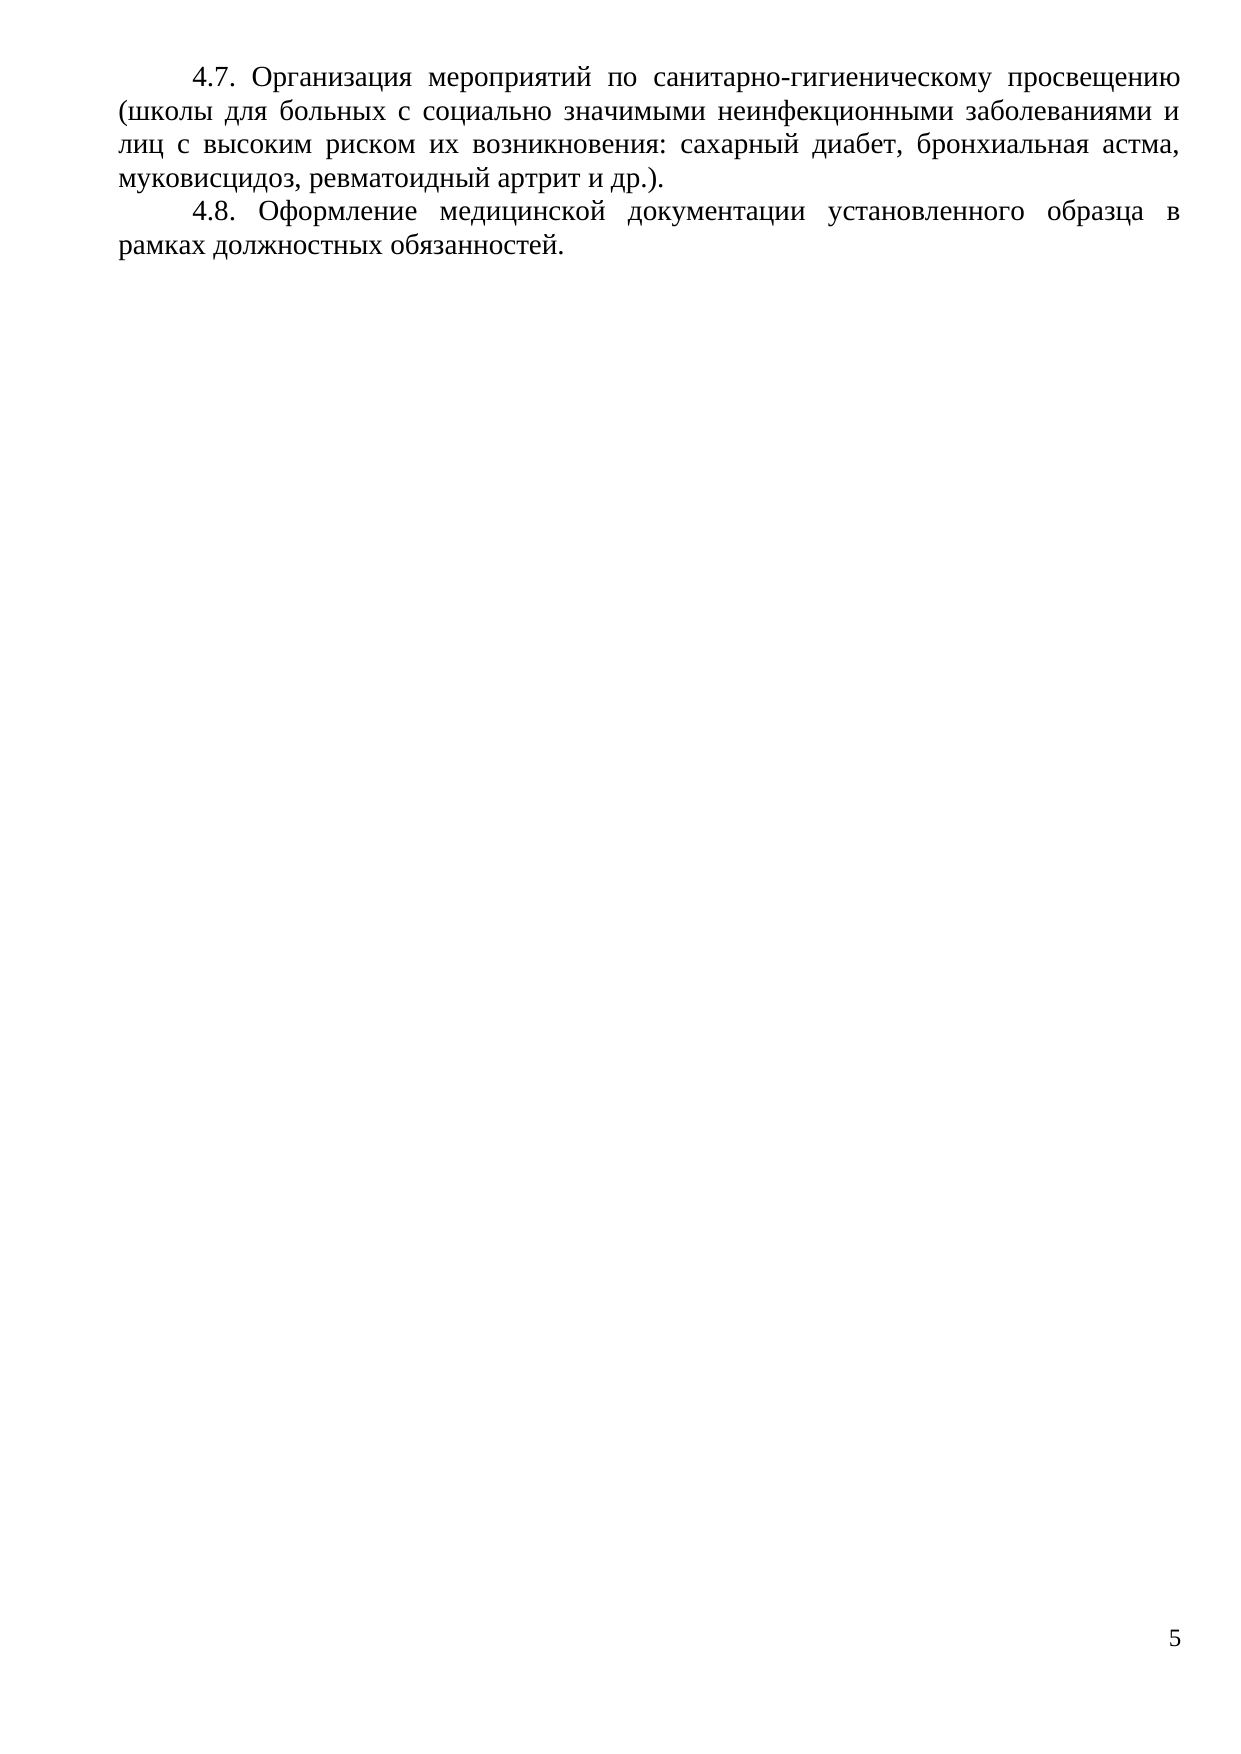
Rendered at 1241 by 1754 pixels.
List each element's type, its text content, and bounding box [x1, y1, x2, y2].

text 4.8. Оформление медицинской документации установленного образца в рамках должностных обязанностей. [118, 193, 1181, 260]
text 4.7. Организация мероприятий по санитарно-гигиеническому просвещению (школы для больных с социально значимыми неинфекционными заболеваниями и лиц с высоким риском их возникновения: сахарный диабет, бронхиальная астма, муковисцидоз, ревматоидный артрит и др.). [118, 59, 1181, 193]
